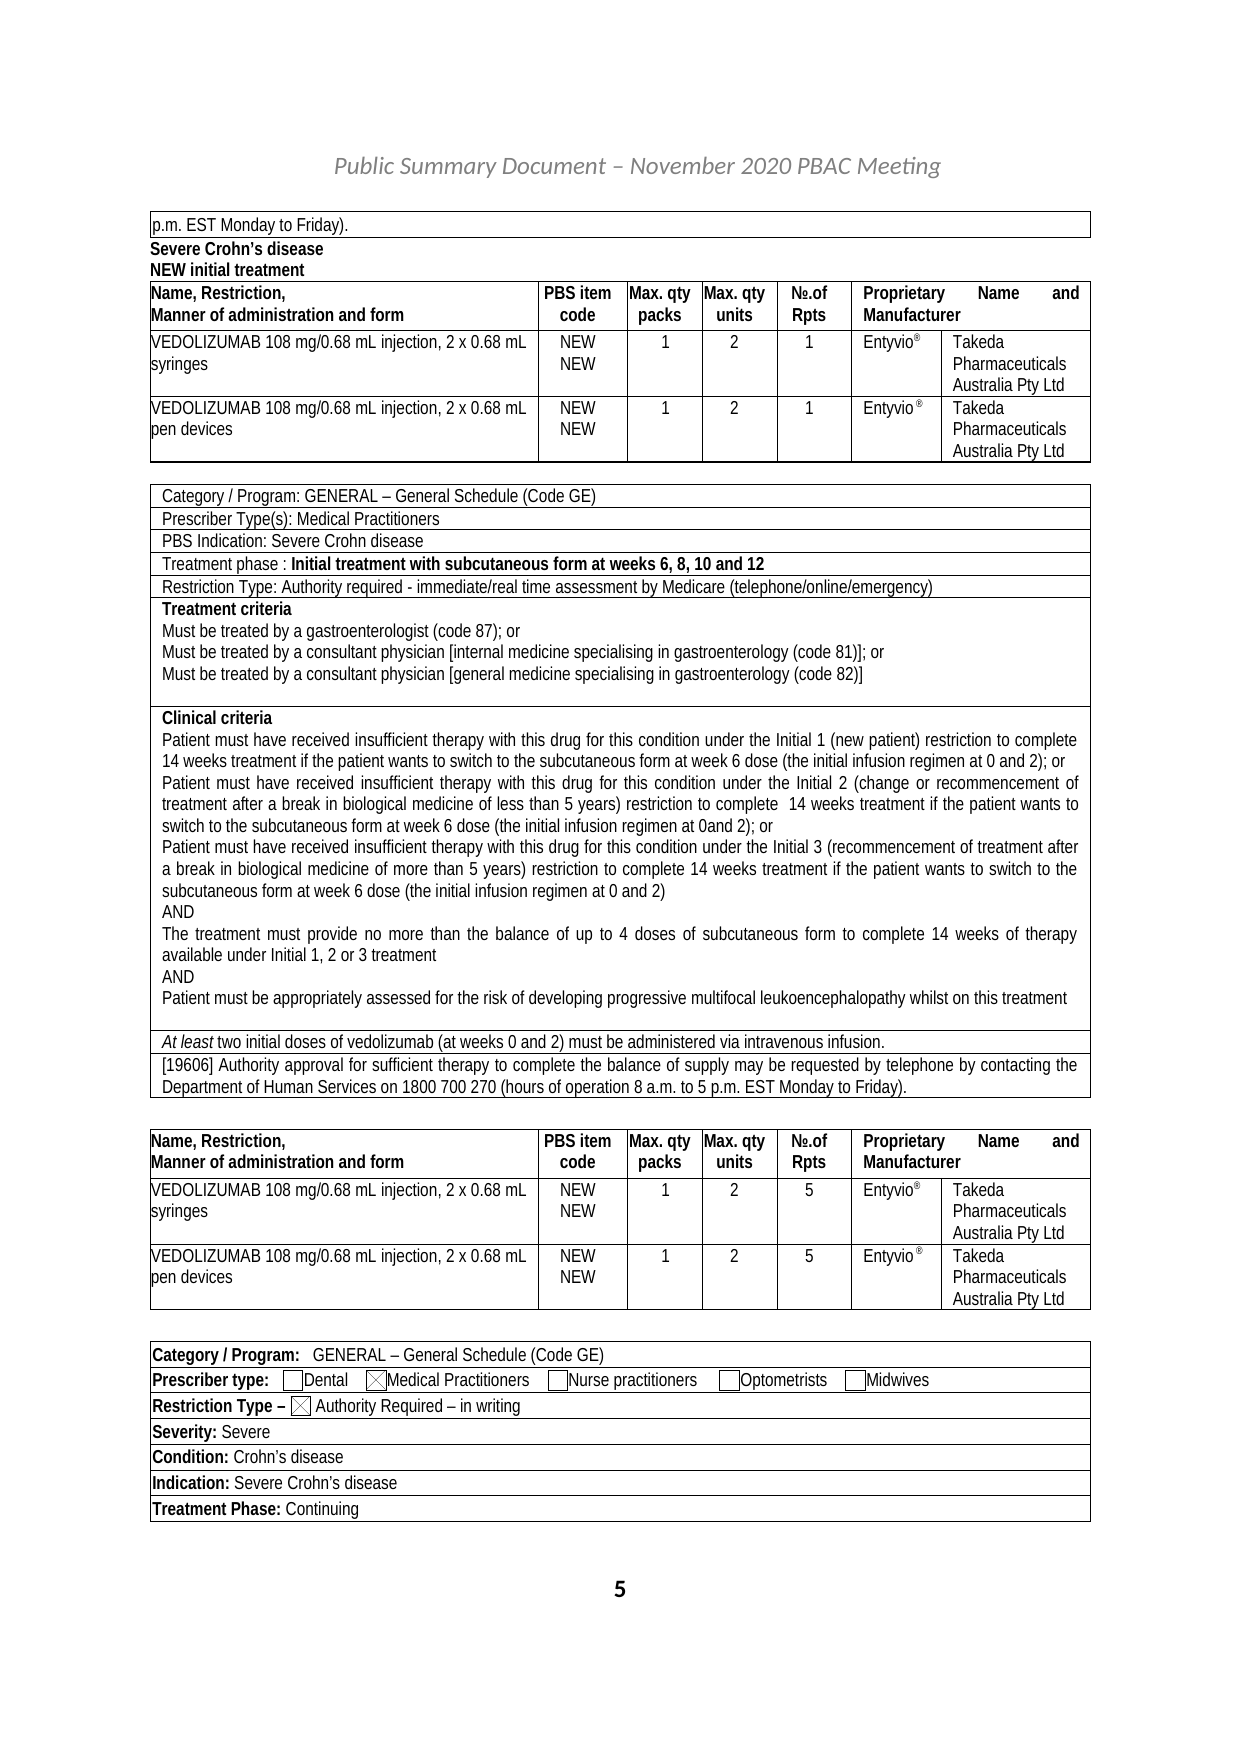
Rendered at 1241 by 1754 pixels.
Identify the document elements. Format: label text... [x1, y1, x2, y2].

table_cell 2 [703, 397, 777, 461]
table_header PBS item code [539, 282, 627, 330]
table_cell VEDOLIZUMAB 108 mg/0.68 mL injection, 2 x 0.68 mL pen devices [151, 1245, 538, 1309]
table_header №.of Rpts [778, 1130, 851, 1178]
table_cell 5 [778, 1179, 851, 1243]
text NEW initial treatment [150, 259, 1090, 281]
table_cell [19606] Authority approval for sufficient therapy to complete the balance of supply may be requested by telephone by contacting the Department of Human Services on 1800 700 270 (hours of operation 8 a.m. to 5 p.m. EST Monday to Friday). [151, 1054, 1090, 1097]
table_cell NEW NEW [539, 397, 627, 461]
table_cell Condition: Crohn’s disease [151, 1445, 1090, 1469]
table_cell NEW NEW [539, 1179, 627, 1243]
table_cell At least two initial doses of vedolizumab (at weeks 0 and 2) must be administered via intravenous infusion. [151, 1031, 1090, 1053]
table_header Max. qty units [703, 282, 777, 330]
table_cell Takeda Pharmaceuticals Australia Pty Ltd [942, 1179, 1090, 1243]
table_cell Treatment Phase: Continuing [151, 1496, 1090, 1521]
table_header Proprietary Name and Manufacturer [852, 282, 1090, 330]
table_cell 2 [703, 1179, 777, 1243]
table_header Max. qty packs [628, 282, 702, 330]
table_cell 2 [703, 331, 777, 396]
table_cell Indication: Severe Crohn’s disease [151, 1471, 1090, 1495]
table_header Category / Program: GENERAL – General Schedule (Code GE) [151, 485, 1090, 507]
text Severe Crohn’s disease [150, 238, 1090, 259]
table_cell Prescriber type: Dental Medical Practitioners Nurse practitioners Optometrists Midwives [151, 1368, 1090, 1392]
table_cell VEDOLIZUMAB 108 mg/0.68 mL injection, 2 x 0.68 mL syringes [151, 1179, 538, 1243]
table_cell 1 [628, 397, 702, 461]
table_cell 5 [778, 1245, 851, 1309]
table_header №.of Rpts [778, 282, 851, 330]
table_cell PBS Indication: Severe Crohn disease [151, 530, 1090, 552]
table_cell Restriction Type – Authority Required – in writing [151, 1393, 1090, 1418]
table_cell 1 [628, 1245, 702, 1309]
table_cell VEDOLIZUMAB 108 mg/0.68 mL injection, 2 x 0.68 mL syringes [151, 331, 538, 396]
table_cell 2 [703, 1245, 777, 1309]
table_cell Clinical criteria Patient must have received insufficient therapy with this drug for this condition under the Initial 1 (new patient) restriction to complete 14 weeks treatment if the patient wants to switch to the subcutaneous form at week 6 dose (the initial infusion regimen at 0 and 2); or Patient must have received insufficient therapy with this drug for this condition under the Initial 2 (change or recommencement of treatment after a break in biological medicine of less than 5 years) restriction to complete 14 weeks treatment if the patient wants to switch to the subcutaneous form at week 6 dose (the initial infusion regimen at 0and 2); or Patient must have received insufficient therapy with this drug for this condition under the Initial 3 (recommencement of treatment after a break in biological medicine of more than 5 years) restriction to complete 14 weeks treatment if the patient wants to switch to the subcutaneous form at week 6 dose (the initial infusion regimen at 0 and 2) AND The treatment must provide no more than the balance of up to 4 doses of subcutaneous form to complete 14 weeks of therapy available under Initial 1, 2 or 3 treatment AND Patient must be appropriately assessed for the risk of developing progressive multifocal leukoencephalopathy whilst on this treatment [151, 707, 1090, 1030]
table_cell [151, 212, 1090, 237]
table_header PBS item code [539, 1130, 627, 1178]
table_cell 1 [778, 397, 851, 461]
table_cell Takeda Pharmaceuticals Australia Pty Ltd [942, 331, 1090, 396]
table_cell Severity: Severe [151, 1419, 1090, 1444]
table_cell Restriction Type: Authority required - immediate/real time assessment by Medicare (telephone/online/emergency) [151, 576, 1090, 597]
table_header Category / Program: GENERAL – General Schedule (Code GE) [151, 1342, 1090, 1367]
table_cell Takeda Pharmaceuticals Australia Pty Ltd [942, 397, 1090, 461]
table_cell Treatment criteria Must be treated by a gastroenterologist (code 87); or Must be treated by a consultant physician [internal medicine specialising in gastroenterology (code 81)]; or Must be treated by a consultant physician [general medicine specialising in gastroenterology (code 82)] [151, 598, 1090, 706]
table_cell Prescriber Type(s): Medical Practitioners [151, 508, 1090, 529]
table_cell 1 [778, 331, 851, 396]
table_cell Entyvio ® [852, 1245, 941, 1309]
table_cell NEW NEW [539, 331, 627, 396]
table_cell Entyvio® [852, 1179, 941, 1243]
table_header Max. qty units [703, 1130, 777, 1178]
table_cell Entyvio ® [852, 397, 941, 461]
table_cell NEW NEW [539, 1245, 627, 1309]
table_cell Takeda Pharmaceuticals Australia Pty Ltd [942, 1245, 1090, 1309]
table_cell 1 [628, 331, 702, 396]
table_header Name, Restriction, Manner of administration and form [151, 1130, 538, 1178]
table_header Name, Restriction, Manner of administration and form [151, 282, 538, 330]
table_cell VEDOLIZUMAB 108 mg/0.68 mL injection, 2 x 0.68 mL pen devices [151, 397, 538, 461]
table_cell 1 [628, 1179, 702, 1243]
table_header Max. qty packs [628, 1130, 702, 1178]
table_cell Entyvio® [852, 331, 941, 396]
table_header Proprietary Name and Manufacturer [852, 1130, 1090, 1178]
table_cell Treatment phase : Initial treatment with subcutaneous form at weeks 6, 8, 10 and 12 [151, 553, 1090, 574]
